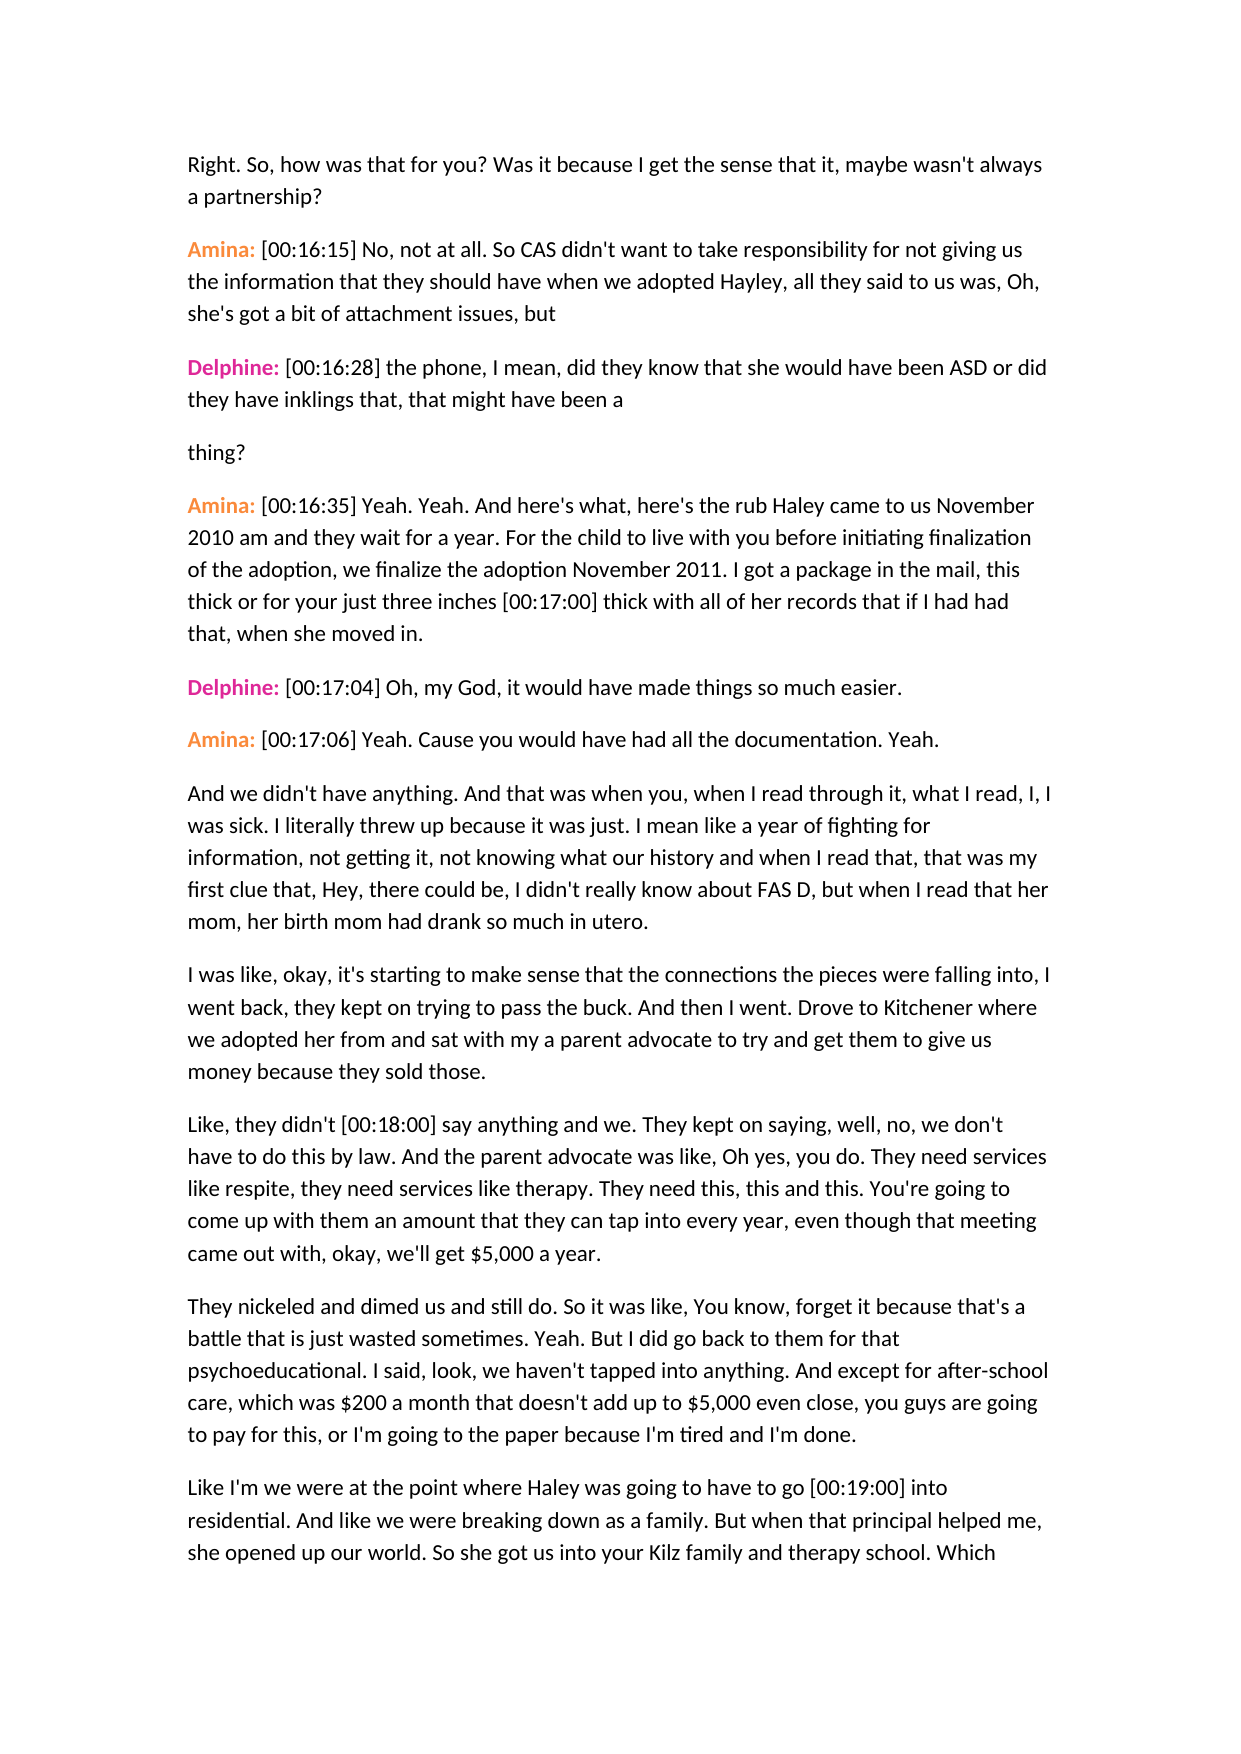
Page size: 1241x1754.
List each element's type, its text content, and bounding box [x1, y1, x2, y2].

text Amina: [00:16:35] Yeah. Yeah. And here's what, here's the rub Haley came to us November 2010 am and they wait for a year. For the child to live with you before initiating finalization of the adoption, we finalize the adoption November 2011. I got a package in the mail, this thick or for your just three inches [00:17:00] thick with all of her records that if I had had that, when she moved in. [187, 491, 1053, 648]
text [187, 1473, 1053, 1566]
text I was like, okay, it's starting to make sense that the connections the pieces were falling into, I went back, they kept on trying to pass the buck. And then I went. Drove to Kitchener where we adopted her from and sat with my a parent advocate to try and get them to give us money because they sold those. [187, 960, 1053, 1085]
text And we didn't have anything. And that was when you, when I read through it, what I read, I, I was sick. I literally threw up because it was just. I mean like a year of fighting for information, not getting it, not knowing what our history and when I read that, that was my first clue that, Hey, there could be, I didn't really know about FAS D, but when I read that her mom, her birth mom had drank so much in utero. [187, 779, 1053, 935]
text thing? [187, 438, 1053, 466]
text Amina: [00:17:06] Yeah. Cause you would have had all the documentation. Yeah. [187, 726, 1053, 754]
text Delphine: [00:17:04] Oh, my God, it would have made things so much easier. [187, 673, 1053, 701]
text Delphine: [00:16:28] the phone, I mean, did they know that she would have been ASD or did they have inklings that, that might have been a [187, 353, 1053, 413]
text Amina: [00:16:15] No, not at all. So CAS didn't want to take responsibility for not giving us the information that they should have when we adopted Hayley, all they said to us was, Oh, she's got a bit of attachment issues, but [187, 235, 1053, 328]
text Like, they didn't [00:18:00] say anything and we. They kept on saying, well, no, we don't have to do this by law. And the parent advocate was like, Oh yes, you do. They need services like respite, they need services like therapy. They need this, this and this. You're going to come up with them an amount that they can tap into every year, even though that meeting came out with, okay, we'll get $5,000 a year. [187, 1110, 1053, 1267]
text They nickeled and dimed us and still do. So it was like, You know, forget it because that's a battle that is just wasted sometimes. Yeah. But I did go back to them for that psychoeducational. I said, look, we haven't tapped into anything. And except for after-school care, which was $200 a month that doesn't add up to $5,000 even close, you guys are going to pay for this, or I'm going to the paper because I'm tired and I'm done. [187, 1292, 1053, 1448]
text Right. So, how was that for you? Was it because I get the sense that it, maybe wasn't always a partnership? [187, 150, 1053, 210]
